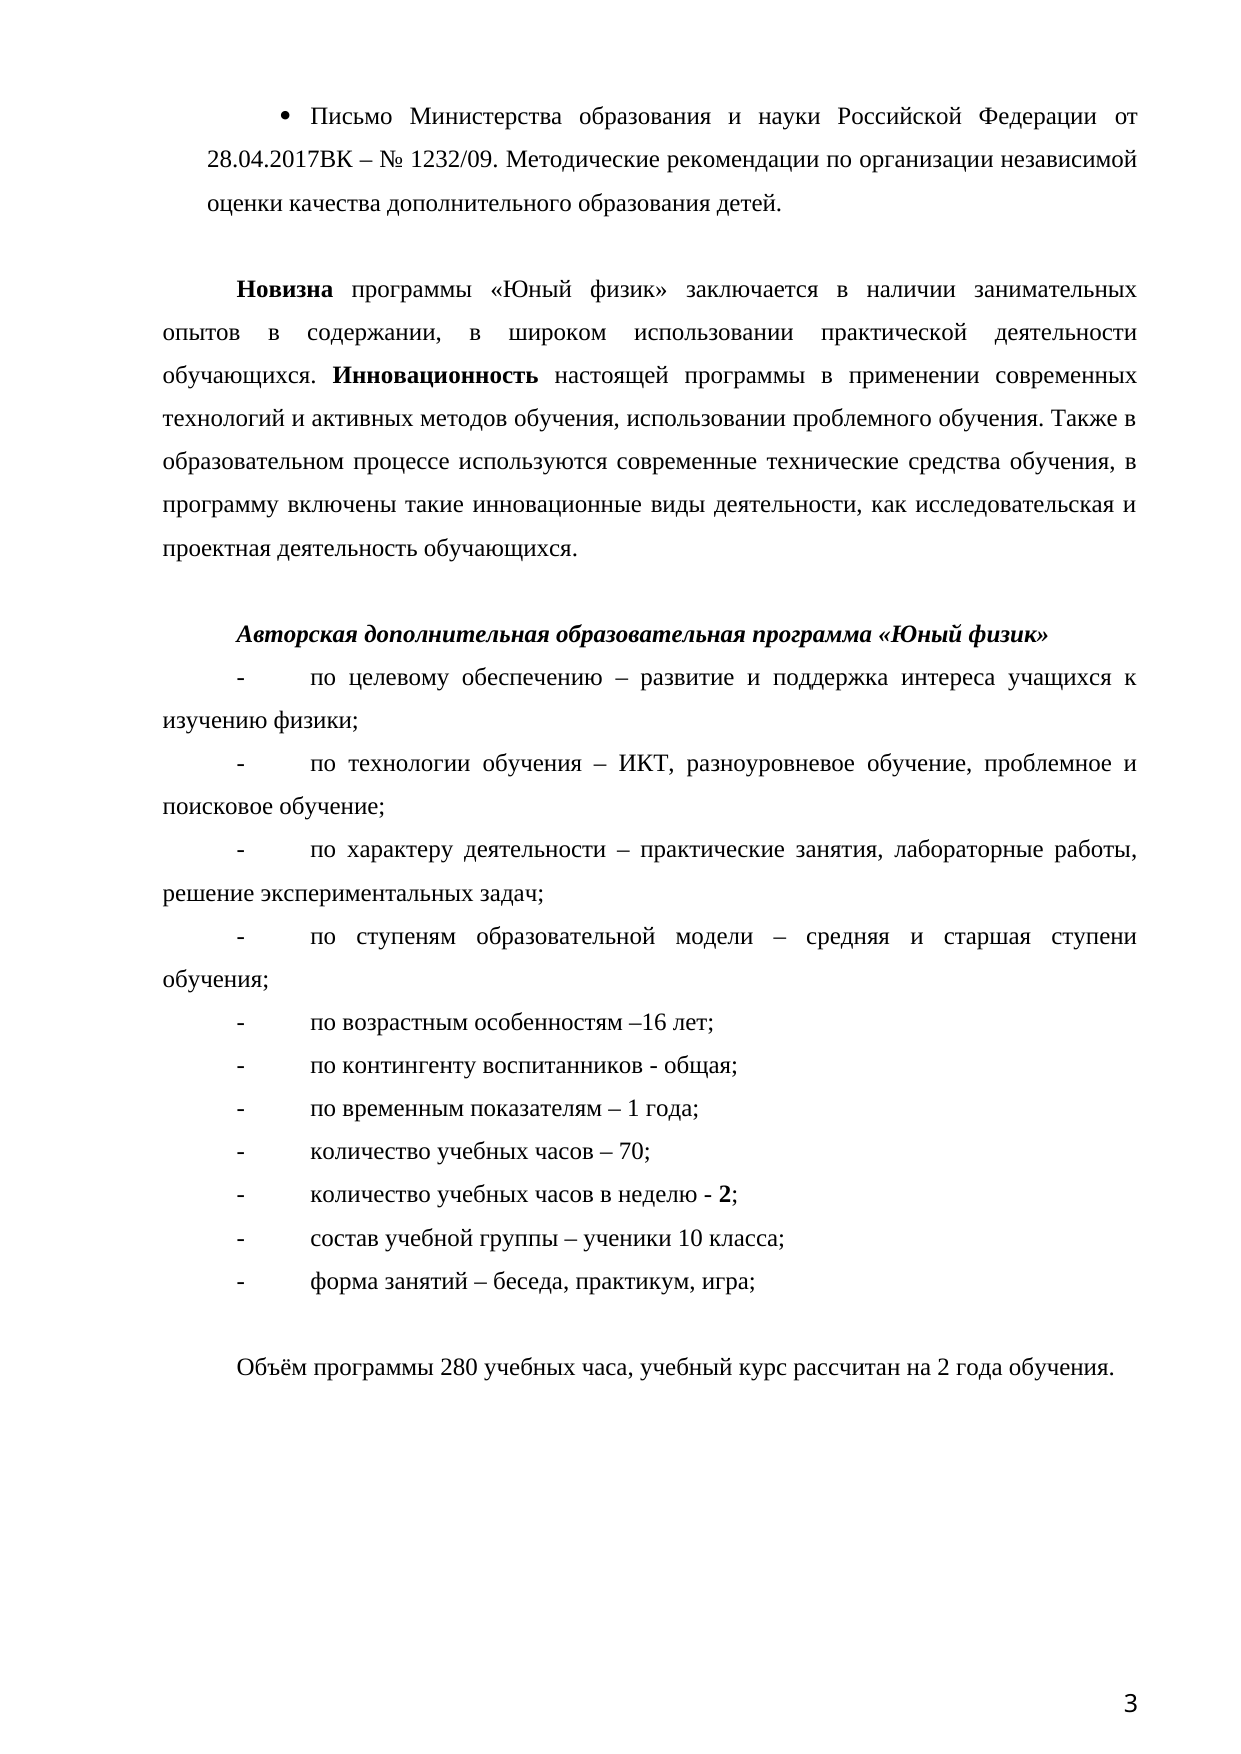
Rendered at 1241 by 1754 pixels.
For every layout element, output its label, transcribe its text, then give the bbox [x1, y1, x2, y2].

text Новизна программы «Юный физик» заключается в наличии занимательных опытов в содержании, в широком использовании практической деятельности обучающихся. Инновационность настоящей программы в применении современных технологий и активных методов обучения, использовании проблемного обучения. Также в образовательном процессе используются современные технические средства обучения, в программу включены такие инновационные виды деятельности, как исследовательская и проектная деятельность обучающихся. [162, 274, 1138, 561]
list по характеру деятельности – практические занятия, лабораторные работы, решение экспериментальных задач; [162, 834, 1138, 906]
list по целевому обеспечению – развитие и поддержка интереса учащихся к изучению физики; [162, 662, 1138, 734]
list по контингенту воспитанников - общая; [162, 1050, 1138, 1079]
list форма занятий – беседа, практикум, игра; [162, 1266, 1138, 1294]
list количество учебных часов в неделю - 2; [162, 1179, 1138, 1208]
list по технологии обучения – ИКТ, разноуровневое обучение, проблемное и поисковое обучение; [162, 748, 1138, 820]
text Авторская дополнительная образовательная программа «Юный физик» [162, 619, 1138, 648]
text Объём программы 280 учебных часа, учебный курс рассчитан на 2 года обучения. [162, 1352, 1138, 1381]
list состав учебной группы – ученики 10 класса; [162, 1223, 1138, 1251]
list по ступеням образовательной модели – средняя и старшая ступени обучения; [162, 921, 1138, 993]
list по возрастным особенностям –16 лет; [162, 1007, 1138, 1036]
list количество учебных часов – 70; [162, 1136, 1138, 1165]
list Письмо Министерства образования и науки Российской Федерации от 28.04.2017ВК – № 1232/09. Методические рекомендации по организации независимой оценки качества дополнительного образования детей. [207, 101, 1138, 216]
list по временным показателям – 1 года; [162, 1093, 1138, 1122]
